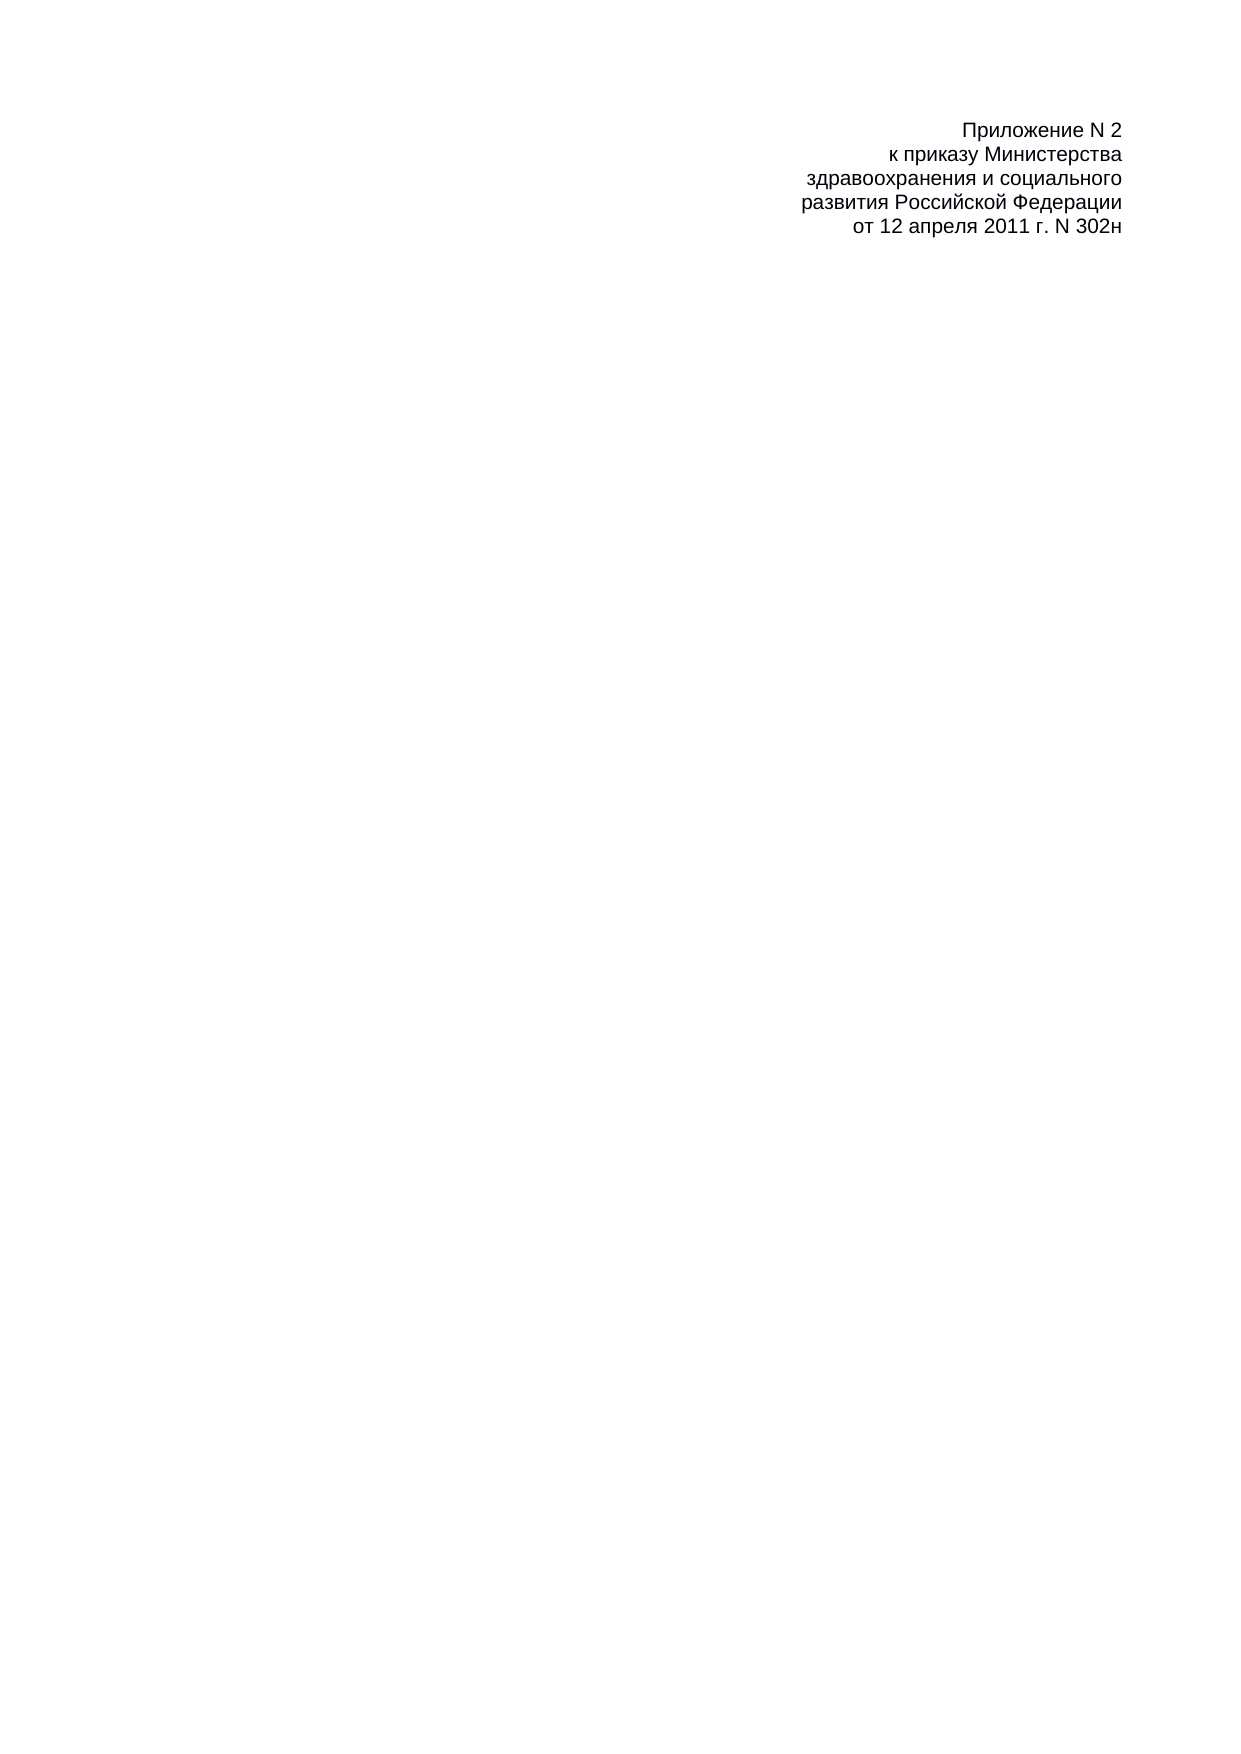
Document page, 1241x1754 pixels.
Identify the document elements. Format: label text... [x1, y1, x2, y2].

text к приказу Министерства [118, 142, 1122, 166]
text здравоохранения и социального [118, 166, 1122, 190]
text развития Российской Федерации [118, 190, 1122, 214]
list Приложение N 2 [118, 118, 1122, 142]
text от 12 апреля 2011 г. N 302н [118, 214, 1122, 238]
